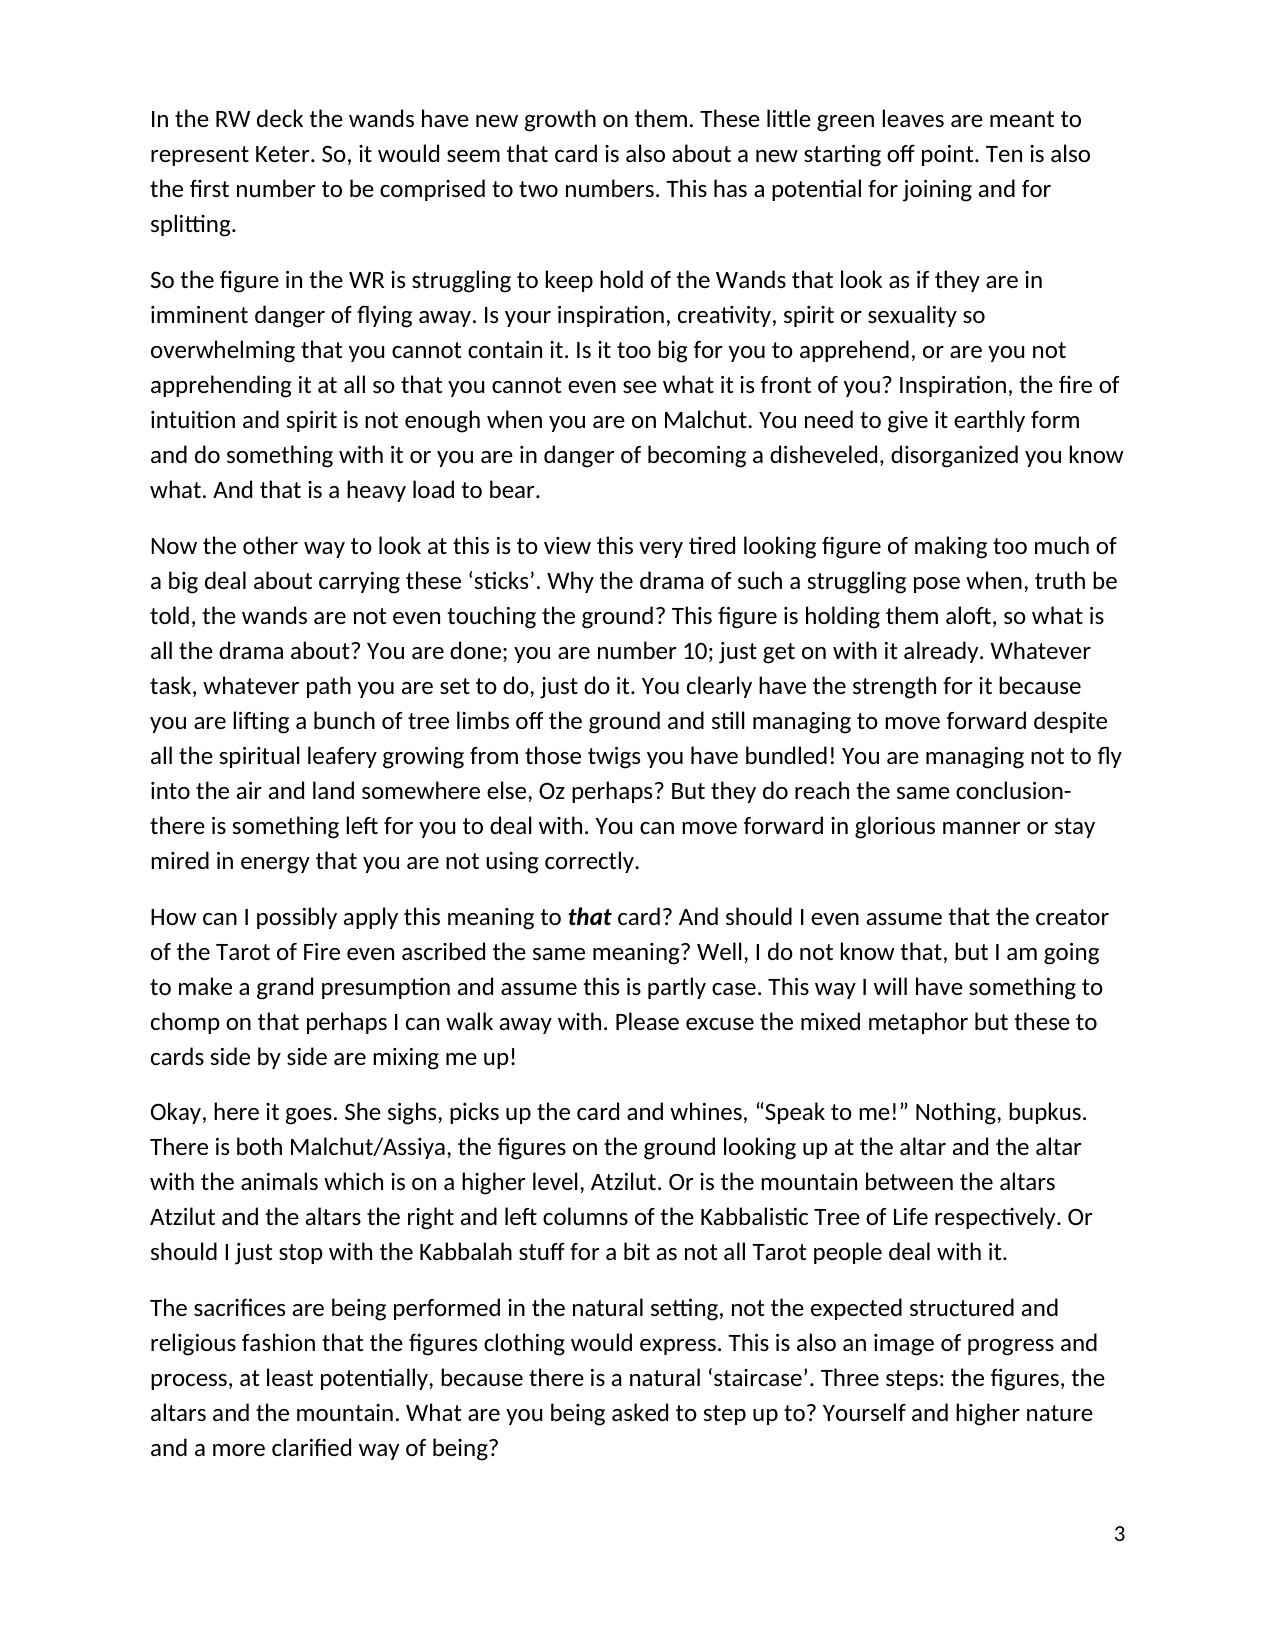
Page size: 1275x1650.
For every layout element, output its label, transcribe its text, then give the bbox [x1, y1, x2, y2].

text How can I possibly apply this meaning to that card? And should I even assume that the creator of the Tarot of Fire even ascribed the same meaning? Well, I do not know that, but I am going to make a grand presumption and assume this is partly case. This way I will have something to chomp on that perhaps I can walk away with. Please excuse the mixed metaphor but these to cards side by side are mixing me up! [150, 901, 1125, 1071]
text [150, 103, 1125, 239]
text Now the other way to look at this is to view this very tired looking figure of making too much of a big deal about carrying these ‘sticks’. Why the drama of such a struggling pose when, truth be told, the wands are not even touching the ground? This figure is holding them aloft, so what is all the drama about? You are done; you are number 10; just get on with it already. Whatever task, whatever path you are set to do, just do it. You clearly have the strength for it because you are lifting a bunch of tree limbs off the ground and still managing to move forward despite all the spiritual leafery growing from those twigs you have bundled! You are managing not to fly into the air and land somewhere else, Oz perhaps? But they do reach the same conclusion-there is something left for you to deal with. You can move forward in glorious manner or stay mired in energy that you are not using correctly. [150, 530, 1125, 875]
text Okay, here it goes. She sighs, picks up the card and whines, “Speak to me!” Nothing, bupkus. There is both Malchut/Assiya, the figures on the ground looking up at the altar and the altar with the animals which is on a higher level, Atzilut. Or is the mountain between the altars Atzilut and the altars the right and left columns of the Kabbalistic Tree of Life respectively. Or should I just stop with the Kabbalah stuff for a bit as not all Tarot people deal with it. [150, 1096, 1125, 1267]
text So the figure in the WR is struggling to keep hold of the Wands that look as if they are in imminent danger of flying away. Is your inspiration, creativity, spirit or sexuality so overwhelming that you cannot contain it. Is it too big for you to apprehend, or are you not apprehending it at all so that you cannot even see what it is front of you? Inspiration, the fire of intuition and spirit is not enough when you are on Malchut. You need to give it earthly form and do something with it or you are in danger of becoming a disheveled, disorganized you know what. And that is a heavy load to bear. [150, 264, 1125, 504]
text The sacrifices are being performed in the natural setting, not the expected structured and religious fashion that the figures clothing would express. This is also an image of progress and process, at least potentially, because there is a natural ‘staircase’. Three steps: the figures, the altars and the mountain. What are you being asked to step up to? Yourself and higher nature and a more clarified way of being? [150, 1292, 1125, 1463]
